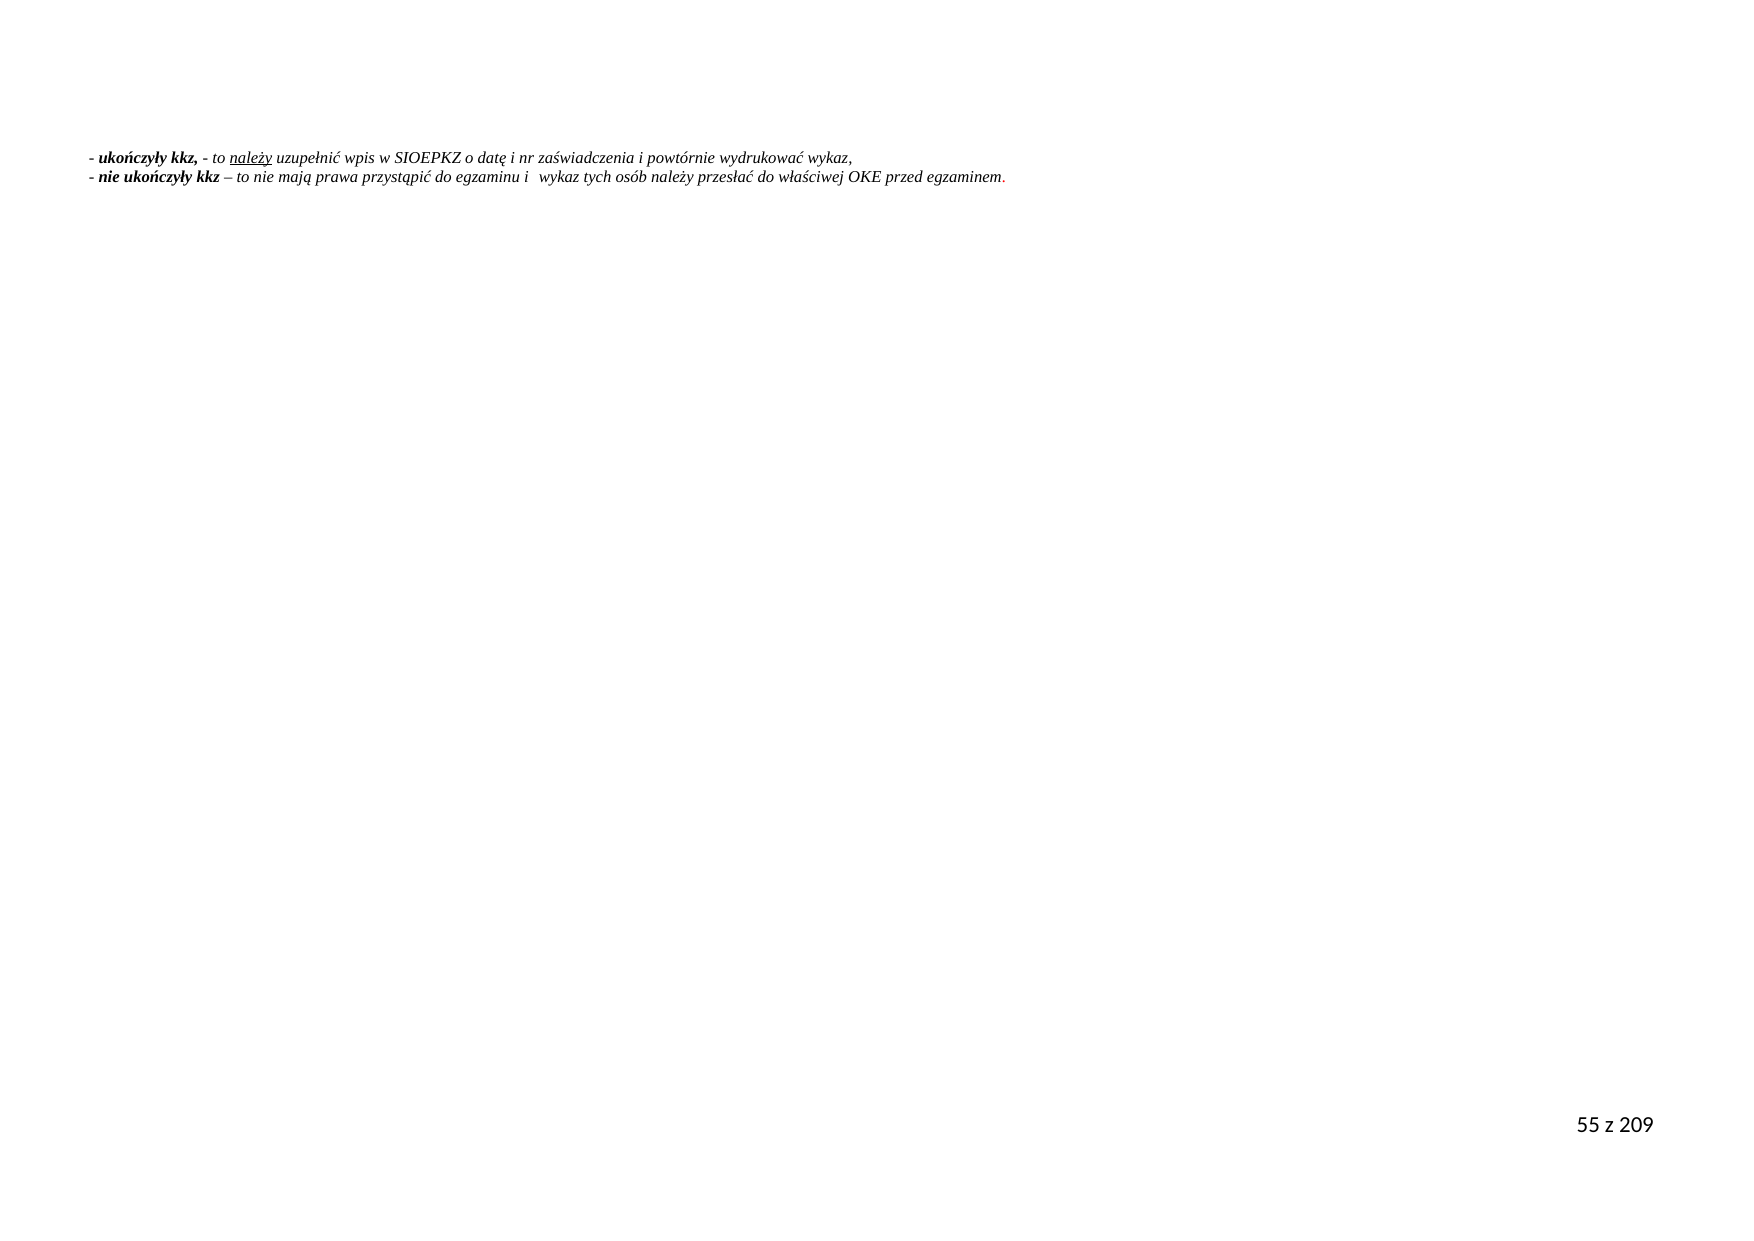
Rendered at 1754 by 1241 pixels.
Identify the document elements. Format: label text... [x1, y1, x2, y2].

text - ukończyły kkz, - to należy uzupełnić wpis w SIOEPKZ o datę i nr zaświadczenia i powtórnie wydrukować wykaz, [89, 148, 1654, 167]
text - nie ukończyły kkz – to nie mają prawa przystąpić do egzaminu i wykaz tych osób należy przesłać do właściwej OKE przed egzaminem. [89, 167, 1654, 186]
